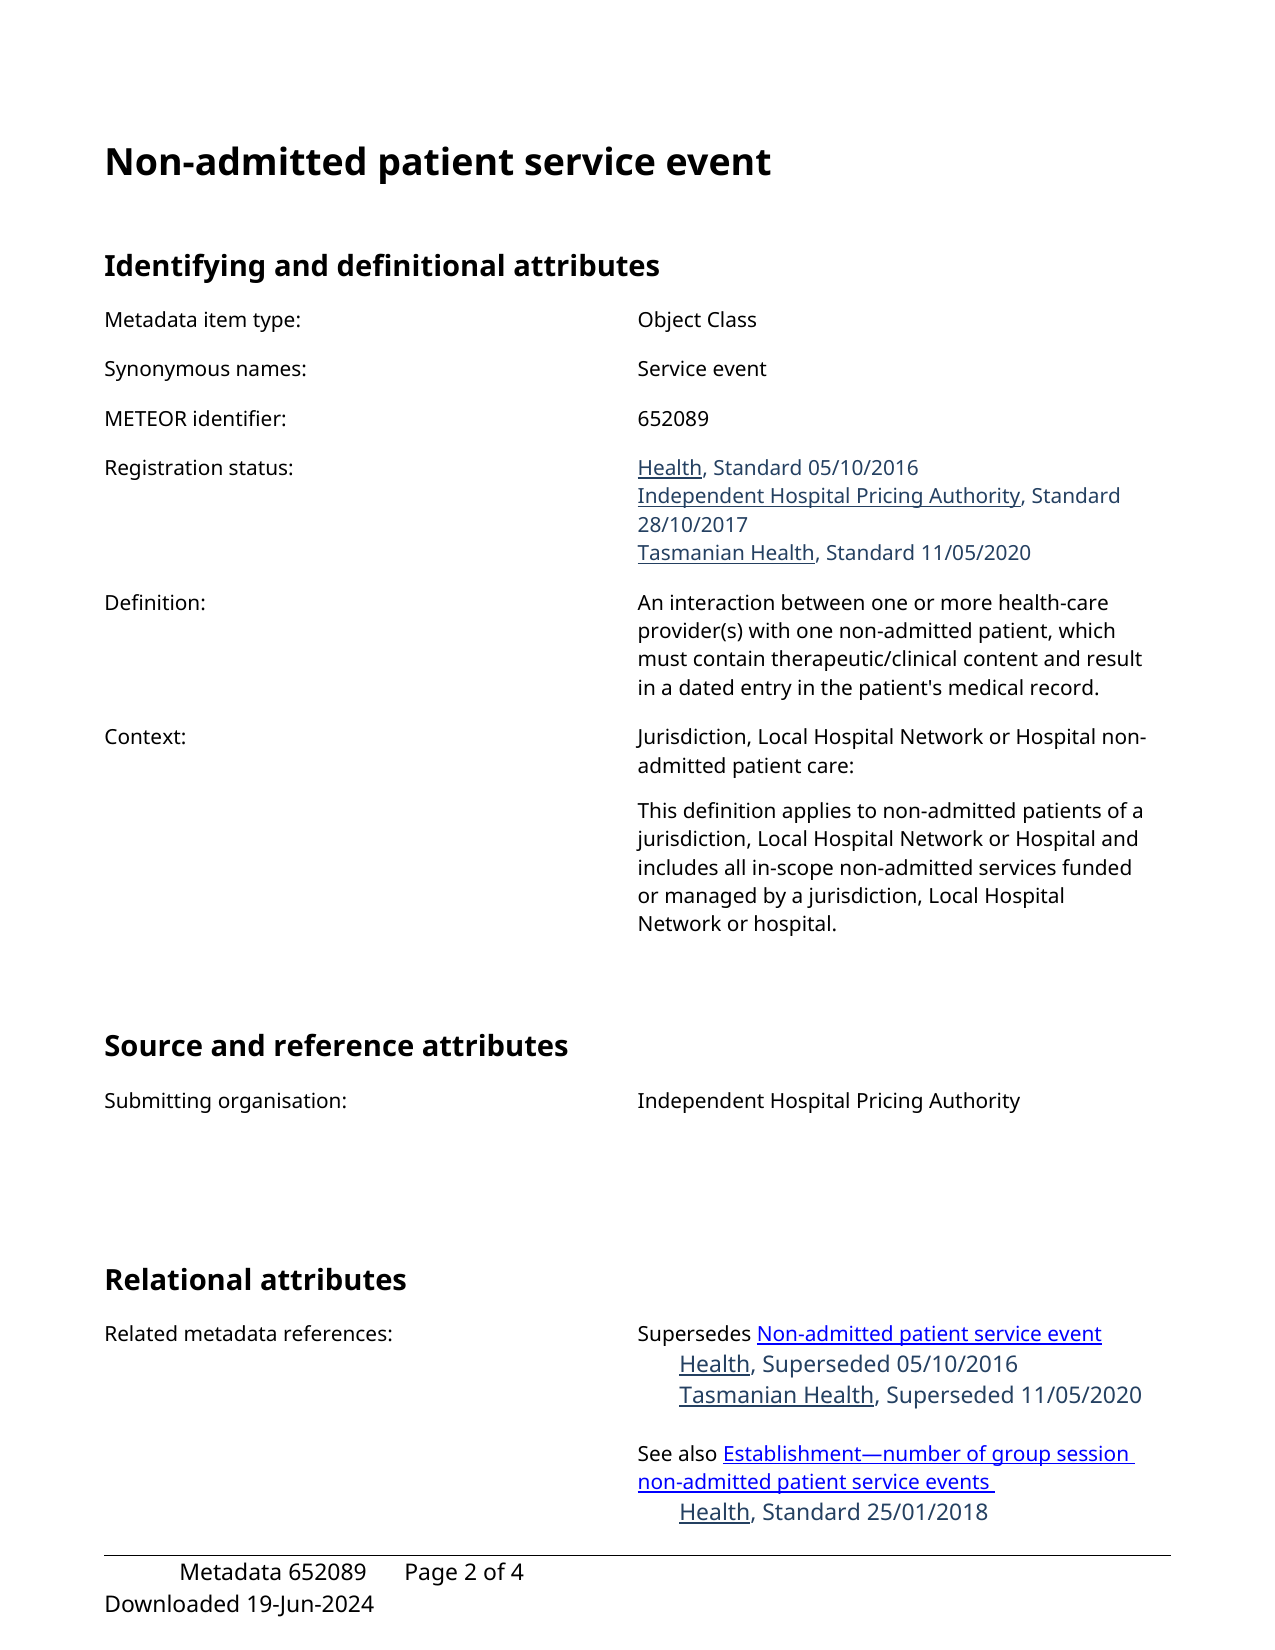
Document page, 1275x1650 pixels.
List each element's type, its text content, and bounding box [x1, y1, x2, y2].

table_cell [93, 1309, 626, 1537]
table_cell Registration status: [93, 443, 626, 577]
table_cell Independent Hospital Pricing Authority [626, 1076, 1159, 1182]
table_cell An interaction between one or more health-care provider(s) with one non-admitted patient, which must contain therapeutic/clinical content and result in a dated entry in the patient's medical record. [626, 577, 1159, 712]
table_cell Health, Standard 05/10/2016 Independent Hospital Pricing Authority, Standard 28/10/2017 Tasmanian Health, Standard 11/05/2020 [626, 443, 1159, 577]
table_header Source and reference attributes [93, 980, 1159, 1076]
table_cell Object Class [626, 295, 1159, 344]
table_header Identifying and definitional attributes [93, 199, 1159, 295]
table_cell 652089 [626, 394, 1159, 443]
table_cell Service event [626, 344, 1159, 393]
table_cell METEOR identifier: [93, 394, 626, 443]
table_cell Submitting organisation: [93, 1076, 626, 1182]
table_header Relational attributes [93, 1213, 1159, 1309]
table_cell Definition: [93, 577, 626, 712]
table_cell Context: [93, 712, 626, 948]
table_cell Metadata item type: [93, 295, 626, 344]
table_cell Jurisdiction, Local Hospital Network or Hospital non-admitted patient care: This definition applies to non-admitted patients of a jurisdiction, Local Hospital Network or Hospital and includes all in-scope non-admitted services funded or managed by a jurisdiction, Local Hospital Network or hospital. [626, 712, 1159, 948]
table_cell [626, 1309, 1159, 1537]
table_cell Synonymous names: [93, 344, 626, 393]
subtitle Non-admitted patient service event [104, 135, 1171, 186]
